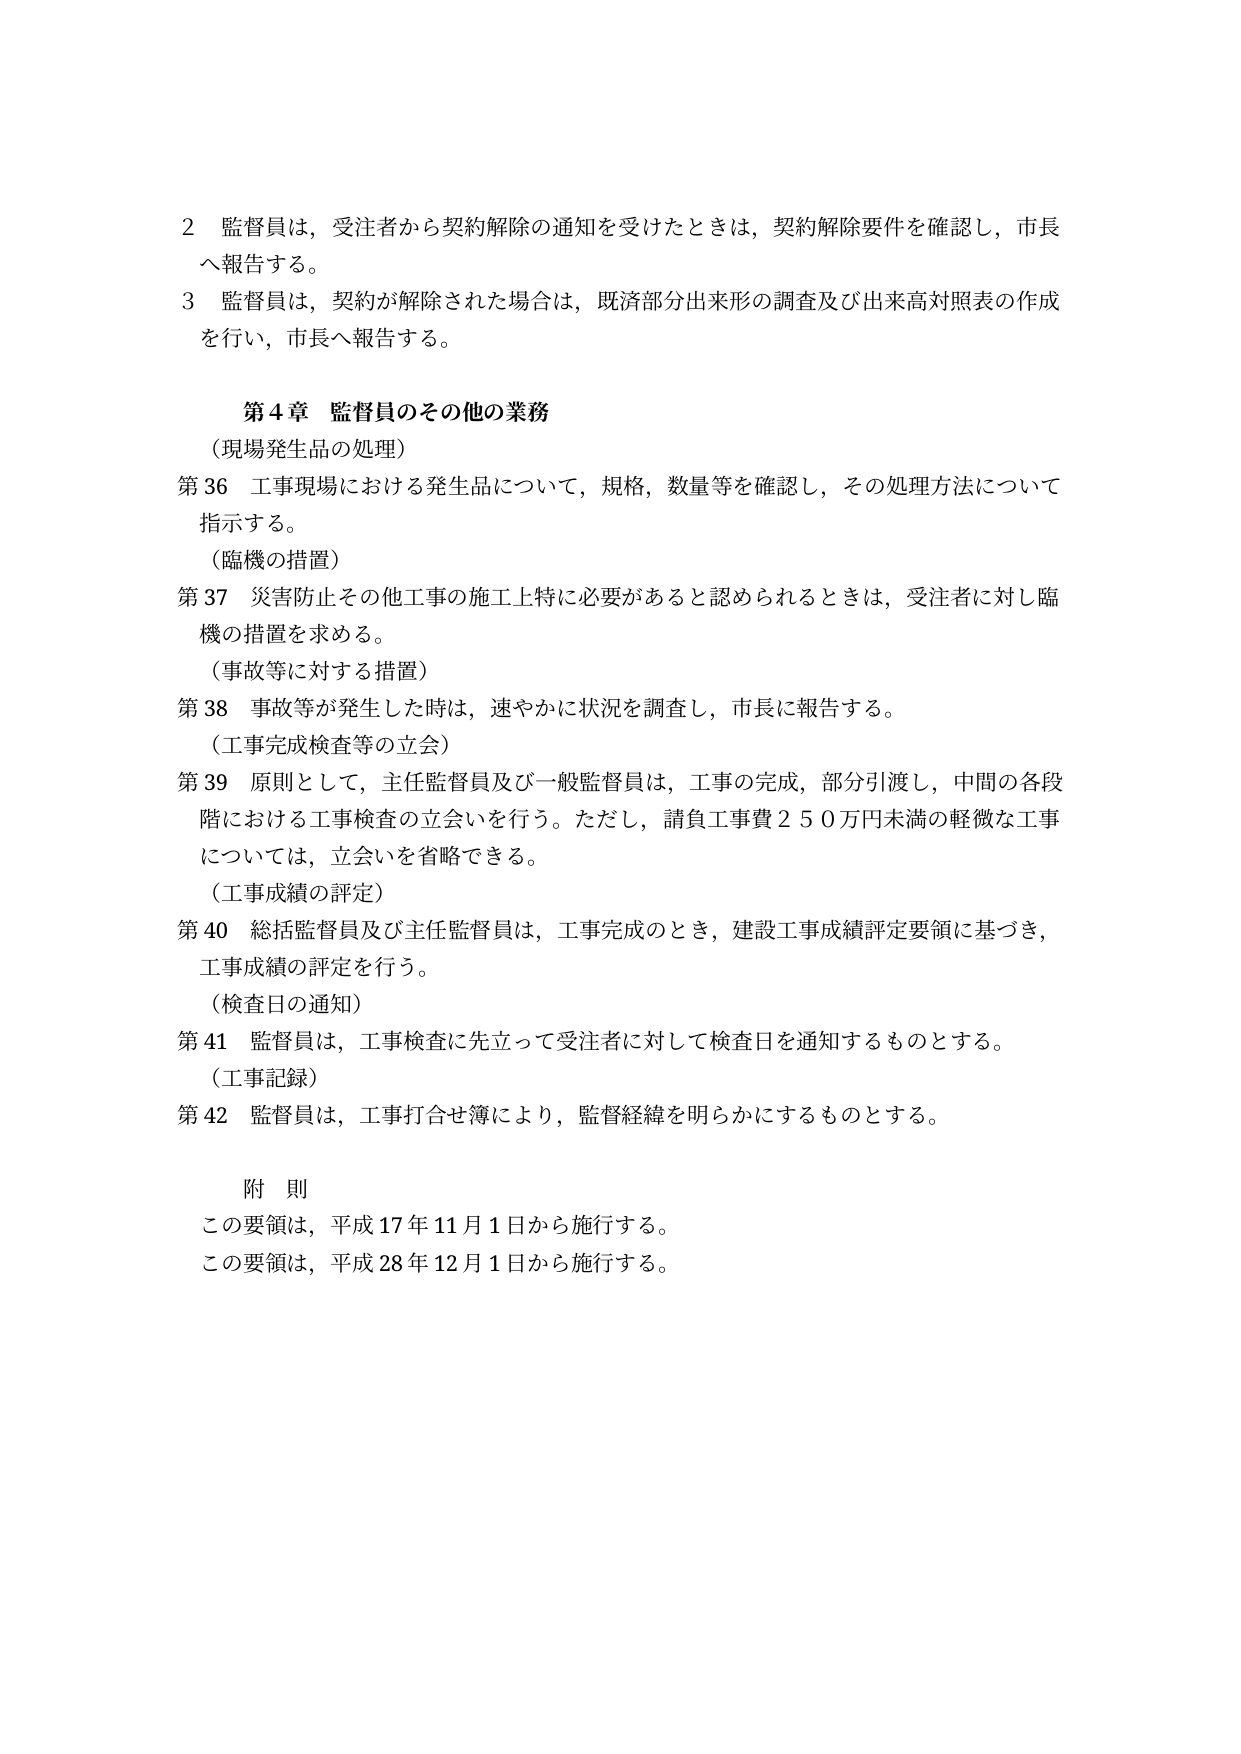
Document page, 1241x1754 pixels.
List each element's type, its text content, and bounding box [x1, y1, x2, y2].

text 第39 原則として，主任監督員及び一般監督員は，工事の完成，部分引渡し，中間の各段階における工事検査の立会いを行う。ただし，請負工事費２５０万円未満の軽微な工事については，立会いを省略できる。 [177, 762, 1063, 873]
text ３ 監督員は，契約が解除された場合は，既済部分出来形の調査及び出来高対照表の作成を行い，市長へ報告する。 [177, 282, 1063, 356]
text この要領は，平成17年11月1日から施行する。 [199, 1206, 1063, 1243]
text 第38 事故等が発生した時は，速やかに状況を調査し，市長に報告する。 [177, 688, 1063, 725]
text 第36 工事現場における発生品について，規格，数量等を確認し，その処理方法について指示する。 [177, 466, 1063, 540]
text （現場発生品の処理） [177, 429, 1063, 466]
text この要領は，平成28年12月1日から施行する。 [199, 1243, 1063, 1280]
text 第37 災害防止その他工事の施工上特に必要があると認められるときは，受注者に対し臨機の措置を求める。 [177, 577, 1063, 651]
text （事故等に対する措置） [199, 651, 1063, 688]
text （工事記録） [199, 1058, 1063, 1095]
text 第41 監督員は，工事検査に先立って受注者に対して検査日を通知するものとする。 [177, 1021, 1063, 1058]
text （臨機の措置） [199, 540, 1063, 577]
text ２ 監督員は，受注者から契約解除の通知を受けたときは，契約解除要件を確認し，市長へ報告する。 [177, 208, 1063, 282]
text 附 則 [177, 1169, 1063, 1206]
text 第40 総括監督員及び主任監督員は，工事完成のとき，建設工事成績評定要領に基づき，工事成績の評定を行う。 [177, 910, 1063, 984]
text （検査日の通知） [199, 984, 1063, 1021]
text 第42 監督員は，工事打合せ簿により，監督経緯を明らかにするものとする。 [177, 1095, 1063, 1132]
text （工事成績の評定） [177, 873, 1063, 910]
text （工事完成検査等の立会） [199, 725, 1063, 762]
text 第４章 監督員のその他の業務 [177, 392, 1063, 429]
